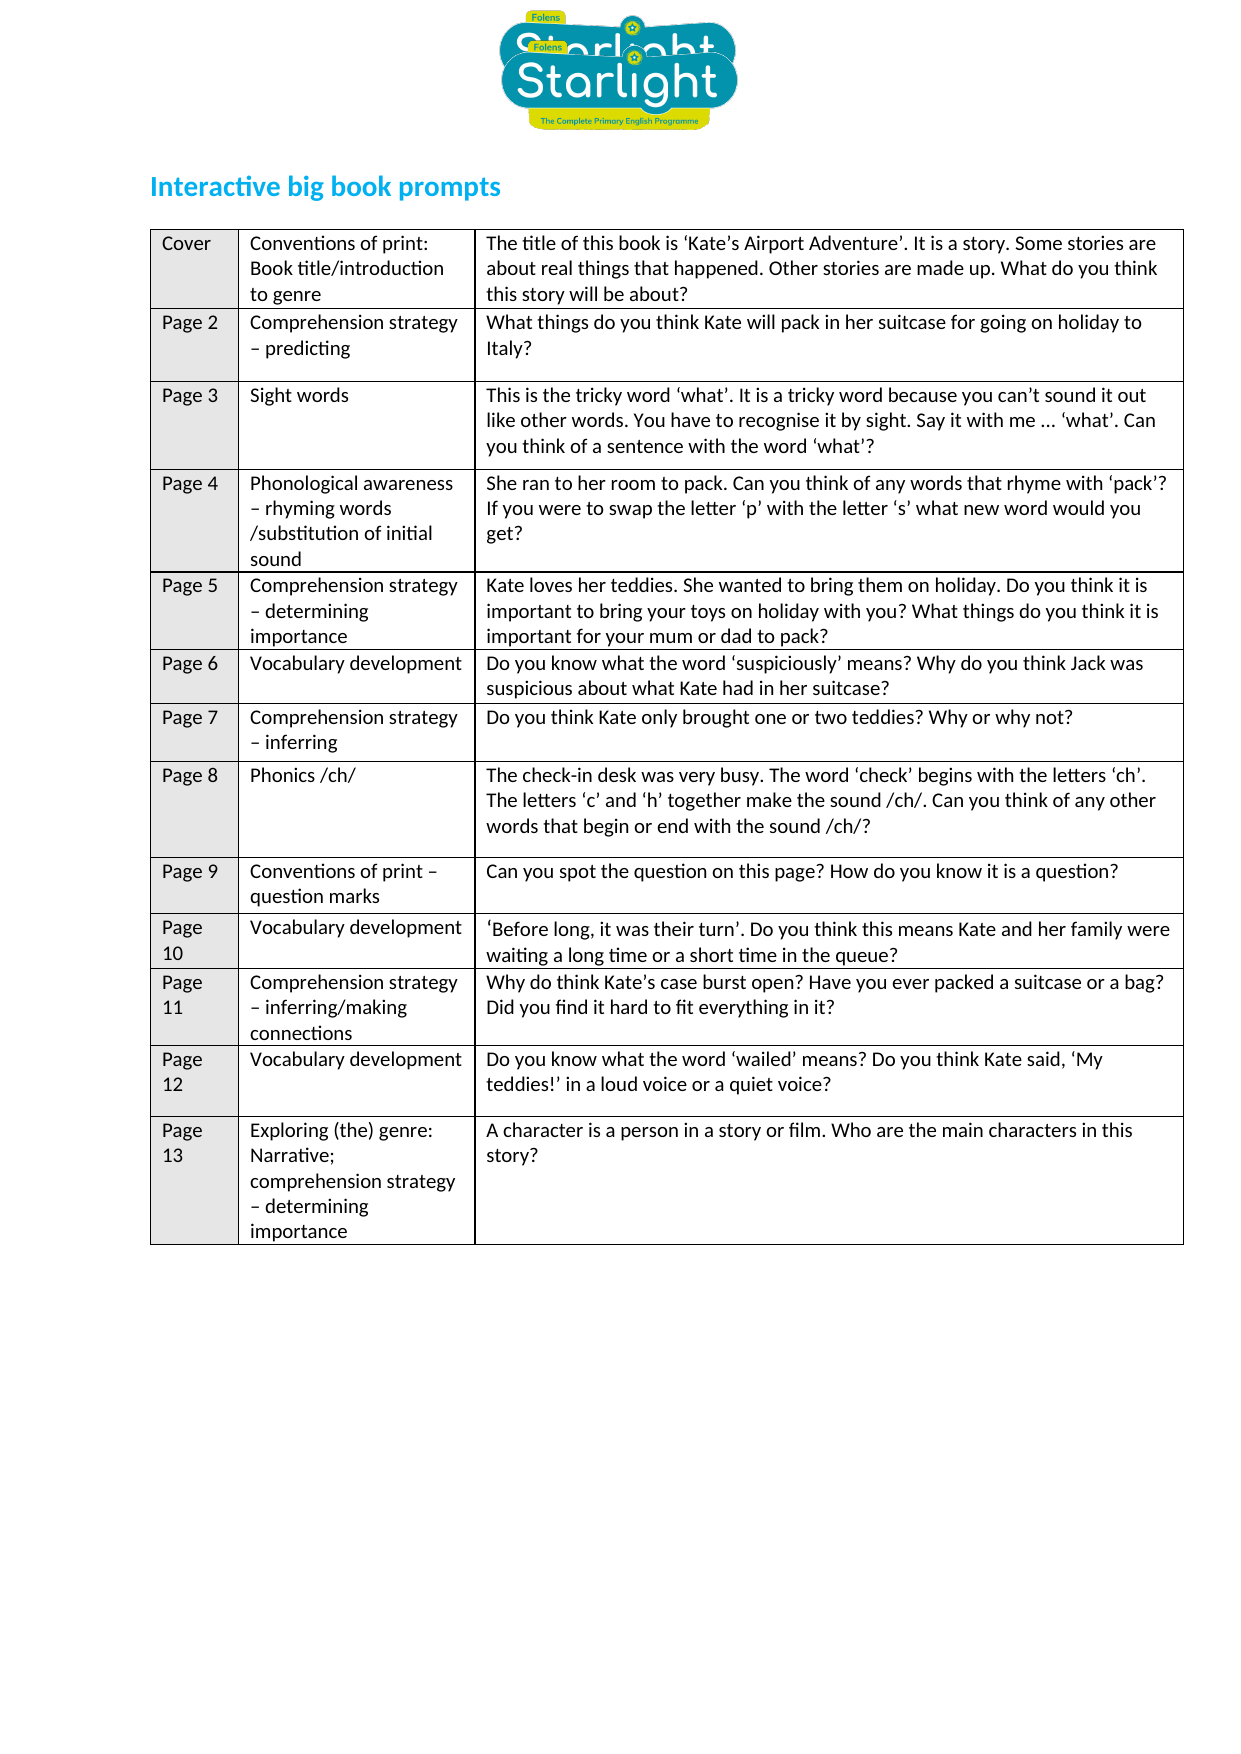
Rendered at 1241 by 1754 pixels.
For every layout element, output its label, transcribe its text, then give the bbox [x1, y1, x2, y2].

table_cell Page 3 [151, 382, 238, 469]
table_cell Page 13 [151, 1117, 238, 1244]
table_cell Page 10 [151, 914, 238, 968]
table_cell Comprehension strategy – determining importance [239, 573, 474, 649]
table_cell Page 7 [151, 704, 238, 761]
table_cell Do you think Kate only brought one or two teddies? Why or why not? [476, 704, 1183, 761]
table_cell Why do think Kate’s case burst open? Have you ever packed a suitcase or a bag? Did you find it hard to fit everything in it? [476, 969, 1183, 1045]
text Interactive big book prompts [150, 168, 1090, 204]
table_cell Page 5 [151, 573, 238, 649]
table_header Cover [151, 230, 238, 308]
table_header Conventions of print: Book title/introduction to genre [239, 230, 474, 308]
table_cell Page 12 [151, 1046, 238, 1116]
table_cell Page 2 [151, 309, 238, 381]
table_cell Can you spot the question on this page? How do you know it is a question? [476, 858, 1183, 913]
table_cell Do you know what the word ‘suspiciously’ means? Why do you think Jack was suspicious about what Kate had in her suitcase? [476, 650, 1183, 703]
table_cell Phonological awareness – rhyming words /substitution of initial sound [239, 470, 474, 571]
table_cell She ran to her room to pack. Can you think of any words that rhyme with ‘pack’? If you were to swap the letter ‘p’ with the letter ‘s’ what new word would you get? [476, 470, 1183, 571]
table_cell Page 8 [151, 762, 238, 857]
table_cell The check-in desk was very busy. The word ‘check’ begins with the letters ‘ch’. The letters ‘c’ and ‘h’ together make the sound /ch/. Can you think of any other words that begin or end with the sound /ch/? [476, 762, 1183, 857]
table_cell Phonics /ch/ [239, 762, 474, 857]
table_cell This is the tricky word ‘what’. It is a tricky word because you can’t sound it out like other words. You have to recognise it by sight. Say it with me ... ‘what’. Can you think of a sentence with the word ‘what’? [476, 382, 1183, 469]
table_cell Page 4 [151, 470, 238, 571]
table_cell Sight words [239, 382, 474, 469]
table_header The title of this book is ‘Kate’s Airport Adventure’. It is a story. Some stories are about real things that happened. Other stories are made up. What do you think this story will be about? [476, 230, 1183, 308]
table_cell Page 11 [151, 969, 238, 1045]
table_cell Page 9 [151, 858, 238, 913]
table_cell Exploring (the) genre: Narrative; comprehension strategy – determining importance [239, 1117, 474, 1244]
table_cell Conventions of print – question marks [239, 858, 474, 913]
table_cell Page 6 [151, 650, 238, 703]
table_cell Vocabulary development [239, 914, 474, 968]
table_cell Comprehension strategy – inferring [239, 704, 474, 761]
table_cell Vocabulary development [239, 650, 474, 703]
table_cell Comprehension strategy – predicting [239, 309, 474, 381]
table_cell What things do you think Kate will pack in her suitcase for going on holiday to Italy? [476, 309, 1183, 381]
picture [496, 0, 742, 143]
table_cell A character is a person in a story or film. Who are the main characters in this story? [476, 1117, 1183, 1244]
table_cell ‘Before long, it was their turn’. Do you think this means Kate and her family were waiting a long time or a short time in the queue? [476, 914, 1183, 968]
table_cell Comprehension strategy – inferring/making connections [239, 969, 474, 1045]
table_cell Vocabulary development [239, 1046, 474, 1116]
table_cell Do you know what the word ‘wailed’ means? Do you think Kate said, ‘My teddies!’ in a loud voice or a quiet voice? [476, 1046, 1183, 1116]
table_cell Kate loves her teddies. She wanted to bring them on holiday. Do you think it is important to bring your toys on holiday with you? What things do you think it is important for your mum or dad to pack? [476, 573, 1183, 649]
